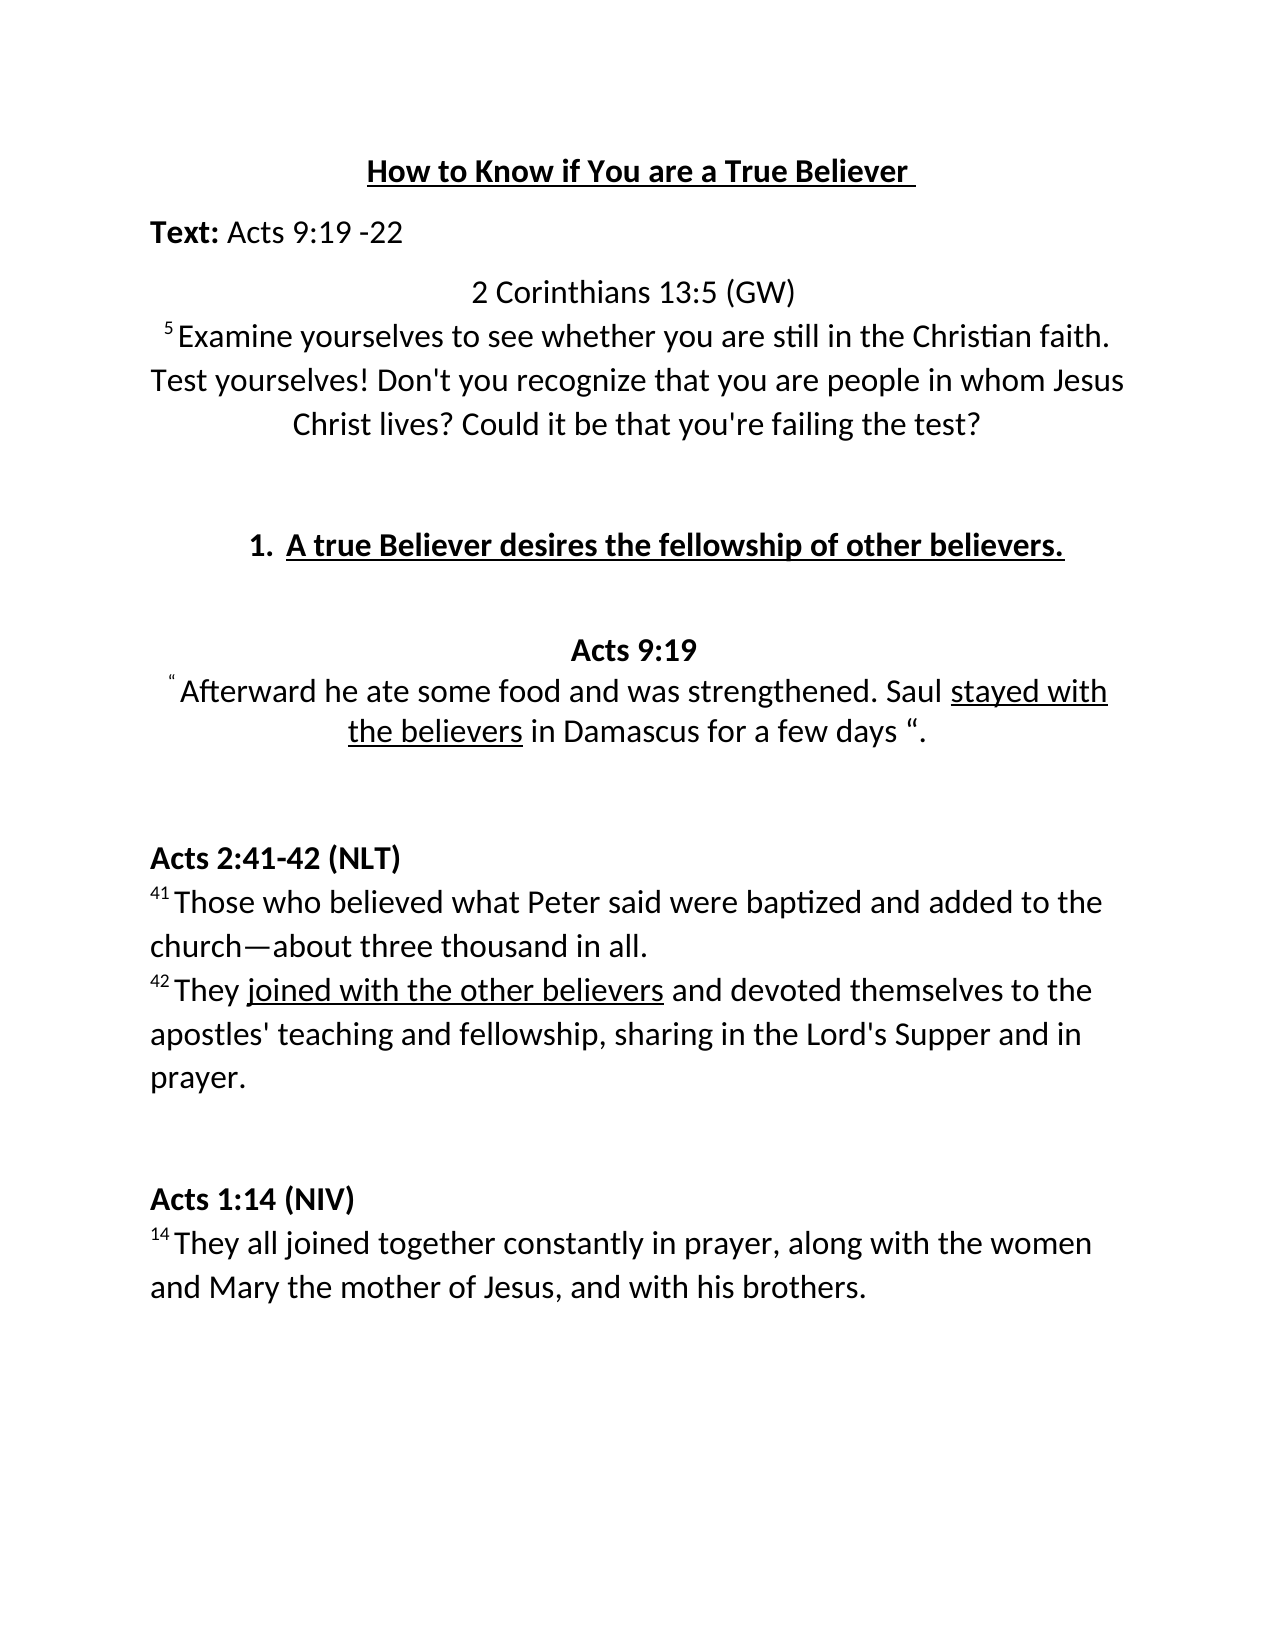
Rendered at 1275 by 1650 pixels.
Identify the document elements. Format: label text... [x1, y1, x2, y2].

list A true Believer desires the fellowship of other believers. [187, 524, 1125, 565]
text Acts 9:19 “ Afterward he ate some food and was strengthened. Saul stayed with the believers in Damascus for a few days “. [150, 629, 1125, 751]
text Acts 2:41-42 (NLT) 41 Those who believed what Peter said were baptized and added to the church—about three thousand in all. 42 They joined with the other believers and devoted themselves to the apostles' teaching and fellowship, sharing in the Lord's Supper and in prayer. [150, 837, 1125, 1097]
text Text: Acts 9:19 -22 [150, 211, 1125, 251]
text How to Know if You are a True Believer [150, 150, 1125, 191]
text 2 Corinthians 13:5 (GW) 5 Examine yourselves to see whether you are still in the Christian faith. Test yourselves! Don't you recognize that you are people in whom Jesus Christ lives? Could it be that you're failing the test? [150, 271, 1125, 444]
text Acts 1:14 (NIV) 14 They all joined together constantly in prayer, along with the women and Mary the mother of Jesus, and with his brothers. [150, 1178, 1125, 1306]
